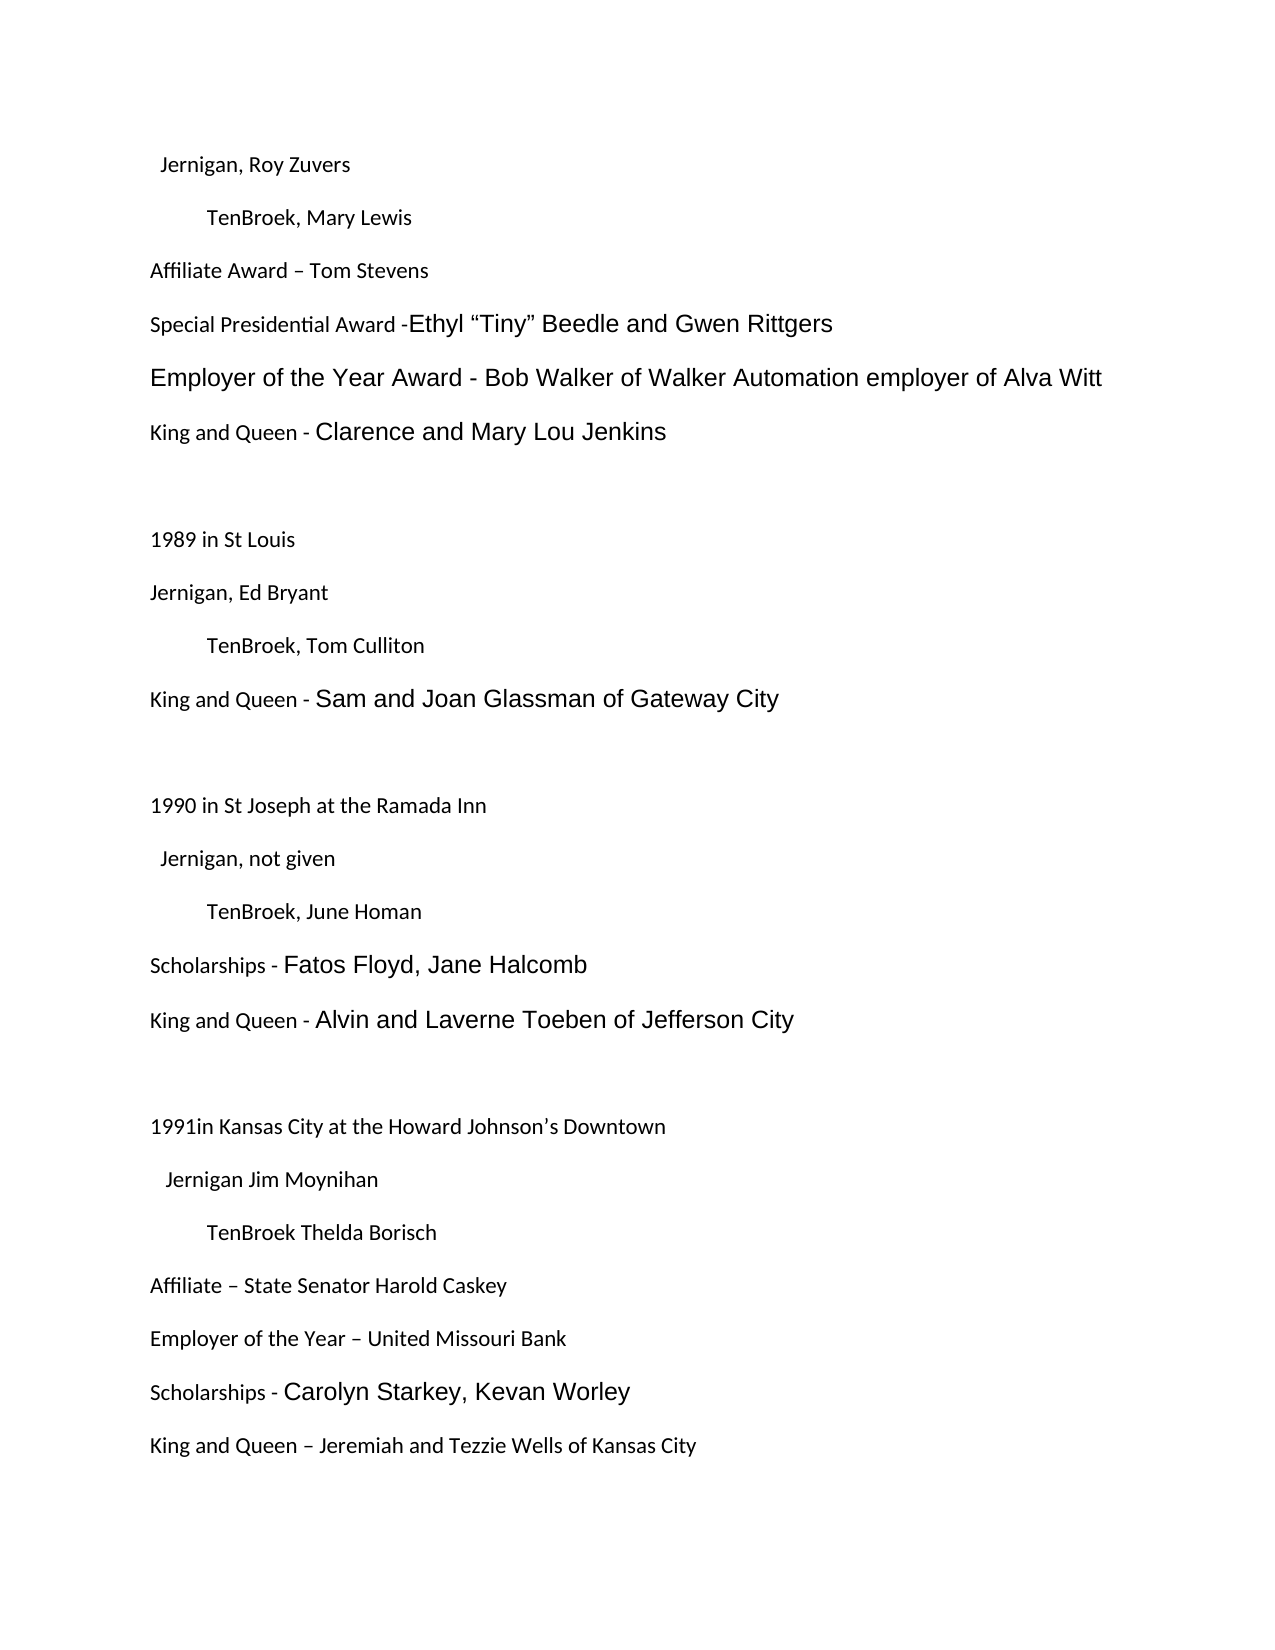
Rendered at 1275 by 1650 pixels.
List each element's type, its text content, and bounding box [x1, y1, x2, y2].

text Special Presidential Award -Ethyl “Tiny” Beedle and Gwen Rittgers [150, 309, 1125, 338]
text 1990 in St Joseph at the Ramada Inn [150, 791, 1125, 819]
text Jernigan Jim Moynihan [150, 1165, 1125, 1193]
text Affiliate Award – Tom Stevens [150, 256, 1125, 284]
text Employer of the Year Award - Bob Walker of Walker Automation employer of Alva Witt [150, 363, 1125, 392]
text 1991in Kansas City at the Howard Johnson’s Downtown [150, 1112, 1125, 1140]
text King and Queen - Sam and Joan Glassman of Gateway City [150, 684, 1125, 713]
text Affiliate – State Senator Harold Caskey [150, 1271, 1125, 1299]
text Jernigan, Ed Bryant [150, 578, 1125, 606]
text TenBroek Thelda Borisch [150, 1218, 1125, 1246]
text King and Queen - Alvin and Laverne Toeben of Jefferson City [150, 1005, 1125, 1034]
text Jernigan, Roy Zuvers [150, 150, 1125, 178]
text King and Queen – Jeremiah and Tezzie Wells of Kansas City [150, 1432, 1125, 1459]
text TenBroek, Tom Culliton [150, 631, 1125, 659]
text King and Queen - Clarence and Mary Lou Jenkins [150, 417, 1125, 447]
text Scholarships - Carolyn Starkey, Kevan Worley [150, 1377, 1125, 1406]
text TenBroek, Mary Lewis [150, 203, 1125, 231]
text Scholarships - Fatos Floyd, Jane Halcomb [150, 950, 1125, 979]
text TenBroek, June Homan [150, 897, 1125, 925]
text 1989 in St Louis [150, 525, 1125, 553]
text Jernigan, not given [150, 844, 1125, 872]
text Employer of the Year – United Missouri Bank [150, 1324, 1125, 1352]
